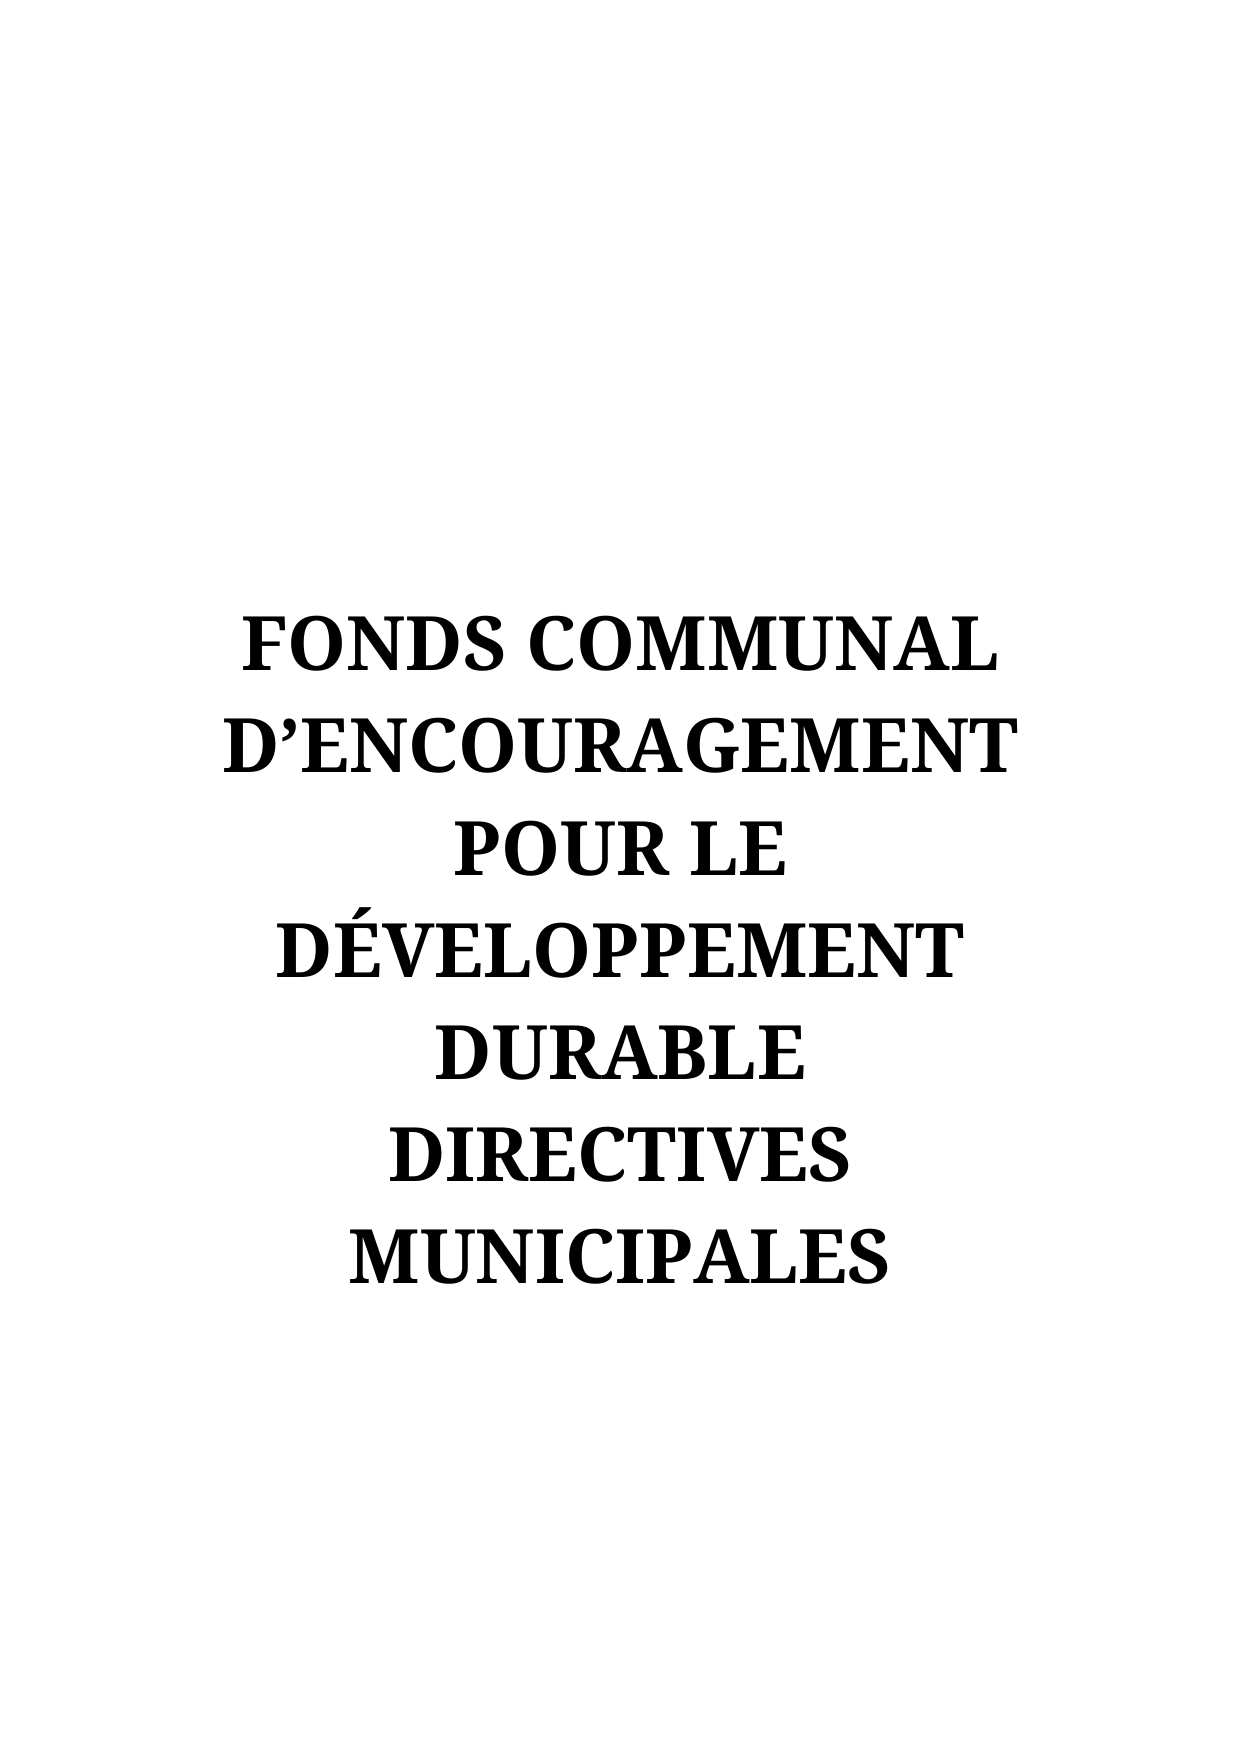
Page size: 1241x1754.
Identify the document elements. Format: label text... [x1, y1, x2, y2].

text FONDS COMMUNAL D’ENCOURAGEMENT POUR LE DÉVELOPPEMENT DURABLE [148, 590, 1093, 1101]
text DIRECTIVES MUNICIPALES [148, 1101, 1093, 1306]
